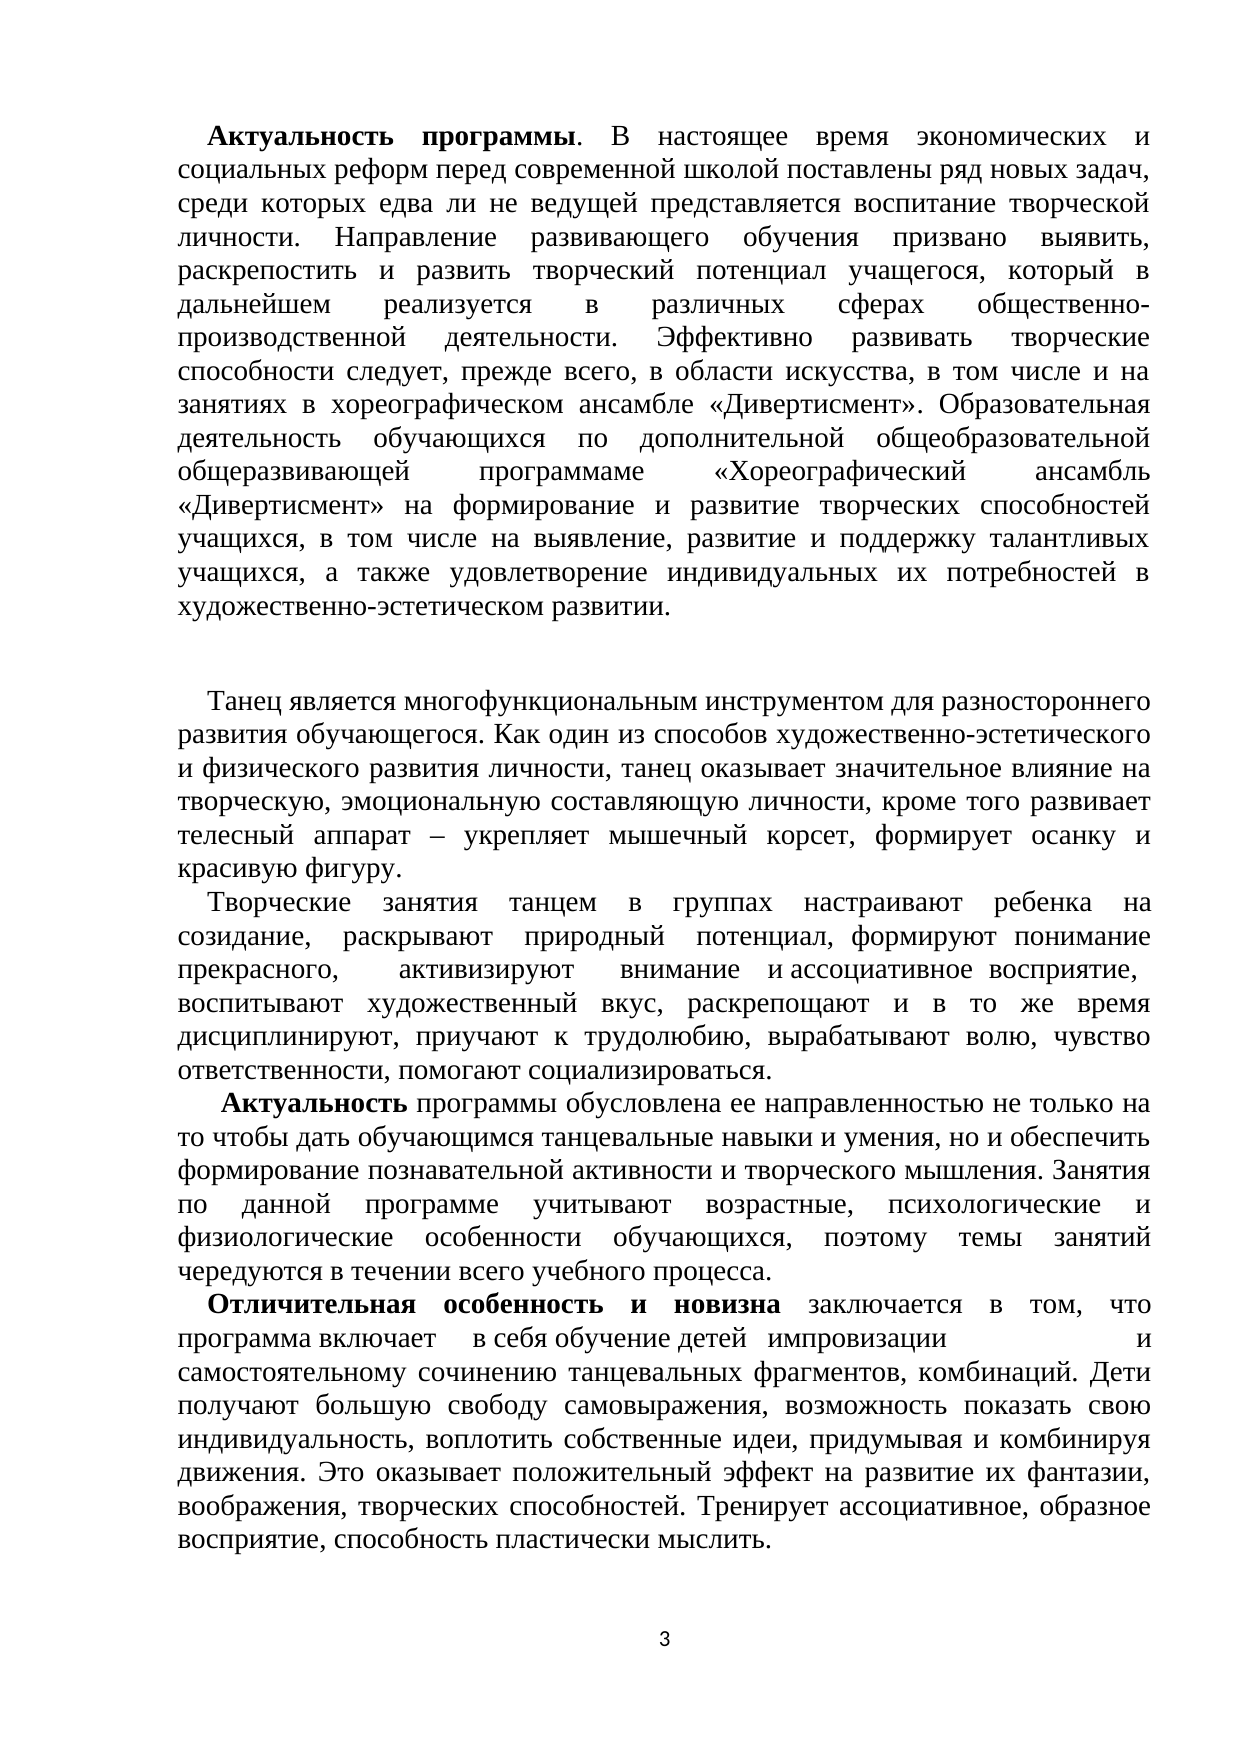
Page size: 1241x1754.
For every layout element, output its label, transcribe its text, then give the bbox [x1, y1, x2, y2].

text Актуальность программы обусловлена ее направленностью не только на то чтобы дать обучающимся танцевальные навыки и умения, но и обеспечить формирование познавательной активности и творческого мышления. Занятия по данной программе учитывают возрастные, психологические и физиологические особенности обучающихся, поэтому темы занятий чередуются в течении всего учебного процесса. [177, 1085, 1152, 1287]
text Отличительная особенность и новизна заключается в том, что программа включает в себя обучение детей импровизации и самостоятельному сочинению танцевальных фрагментов, комбинаций. Дети получают большую свободу самовыражения, возможность показать свою индивидуальность, воплотить собственные идеи, придумывая и комбинируя движения. Это оказывает положительный эффект на развитие их фантазии, воображения, творческих способностей. Тренирует ассоциативное, образное восприятие, способность пластически мыслить. [177, 1287, 1152, 1555]
text Творческие занятия танцем в группах настраивают ребенка на созидание, раскрывают природный потенциал, формируют понимание прекрасного, активизируют внимание и ассоциативное восприятие, воспитывают художественный вкус, раскрепощают и в то же время дисциплинируют, приучают к трудолюбию, вырабатывают волю, чувство ответственности, помогают социализироваться. [177, 884, 1152, 1085]
text Танец является многофункциональным инструментом для разностороннего развития обучающегося. Как один из способов художественно-эстетического и физического развития личности, танец оказывает значительное влияние на творческую, эмоциональную составляющую личности, кроме того развивает телесный аппарат – укрепляет мышечный корсет, формирует осанку и красивую фигуру. [177, 683, 1152, 884]
text Актуальность программы. В настоящее время экономических и социальных реформ перед современной школой поставлены ряд новых задач, среди которых едва ли не ведущей представляется воспитание творческой личности. Направление развивающего обучения призвано выявить, раскрепостить и развить творческий потенциал учащегося, который в дальнейшем реализуется в различных сферах общественно-производственной деятельности. Эффективно развивать творческие способности следует, прежде всего, в области искусства, в том числе и на занятиях в хореографическом ансамбле «Дивертисмент». Образовательная деятельность обучающихся по дополнительной общеобразовательной общеразвивающей программаме «Хореографический ансамбль «Дивертисмент» на формирование и развитие творческих способностей учащихся, в том числе на выявление, развитие и поддержку талантливых учащихся, а также удовлетворение индивидуальных их потребностей в художественно-эстетическом развитии. [177, 118, 1151, 621]
